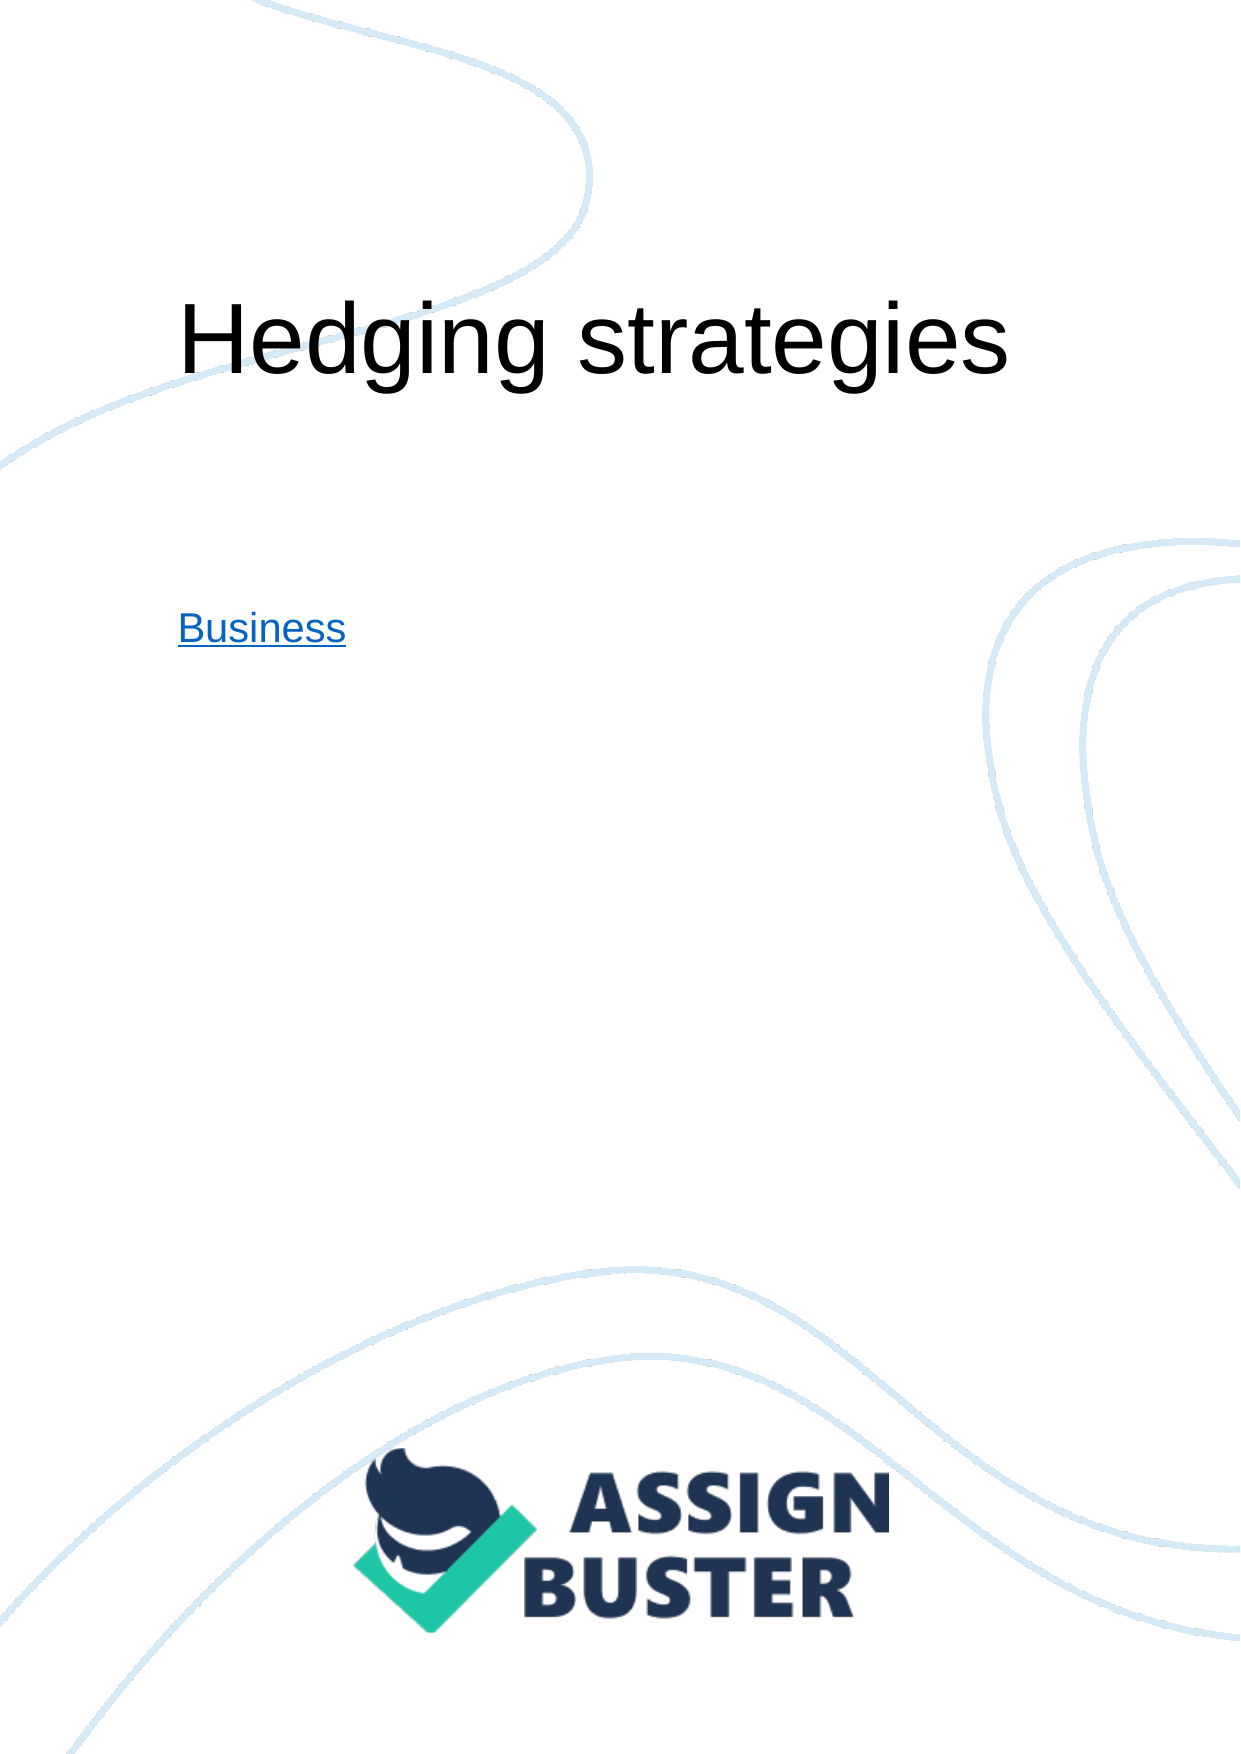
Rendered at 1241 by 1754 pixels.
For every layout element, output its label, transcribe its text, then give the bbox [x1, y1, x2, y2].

text Business [177, 604, 1152, 652]
picture [0, 0, 1241, 1754]
subtitle Hedging strategies [177, 279, 1152, 394]
